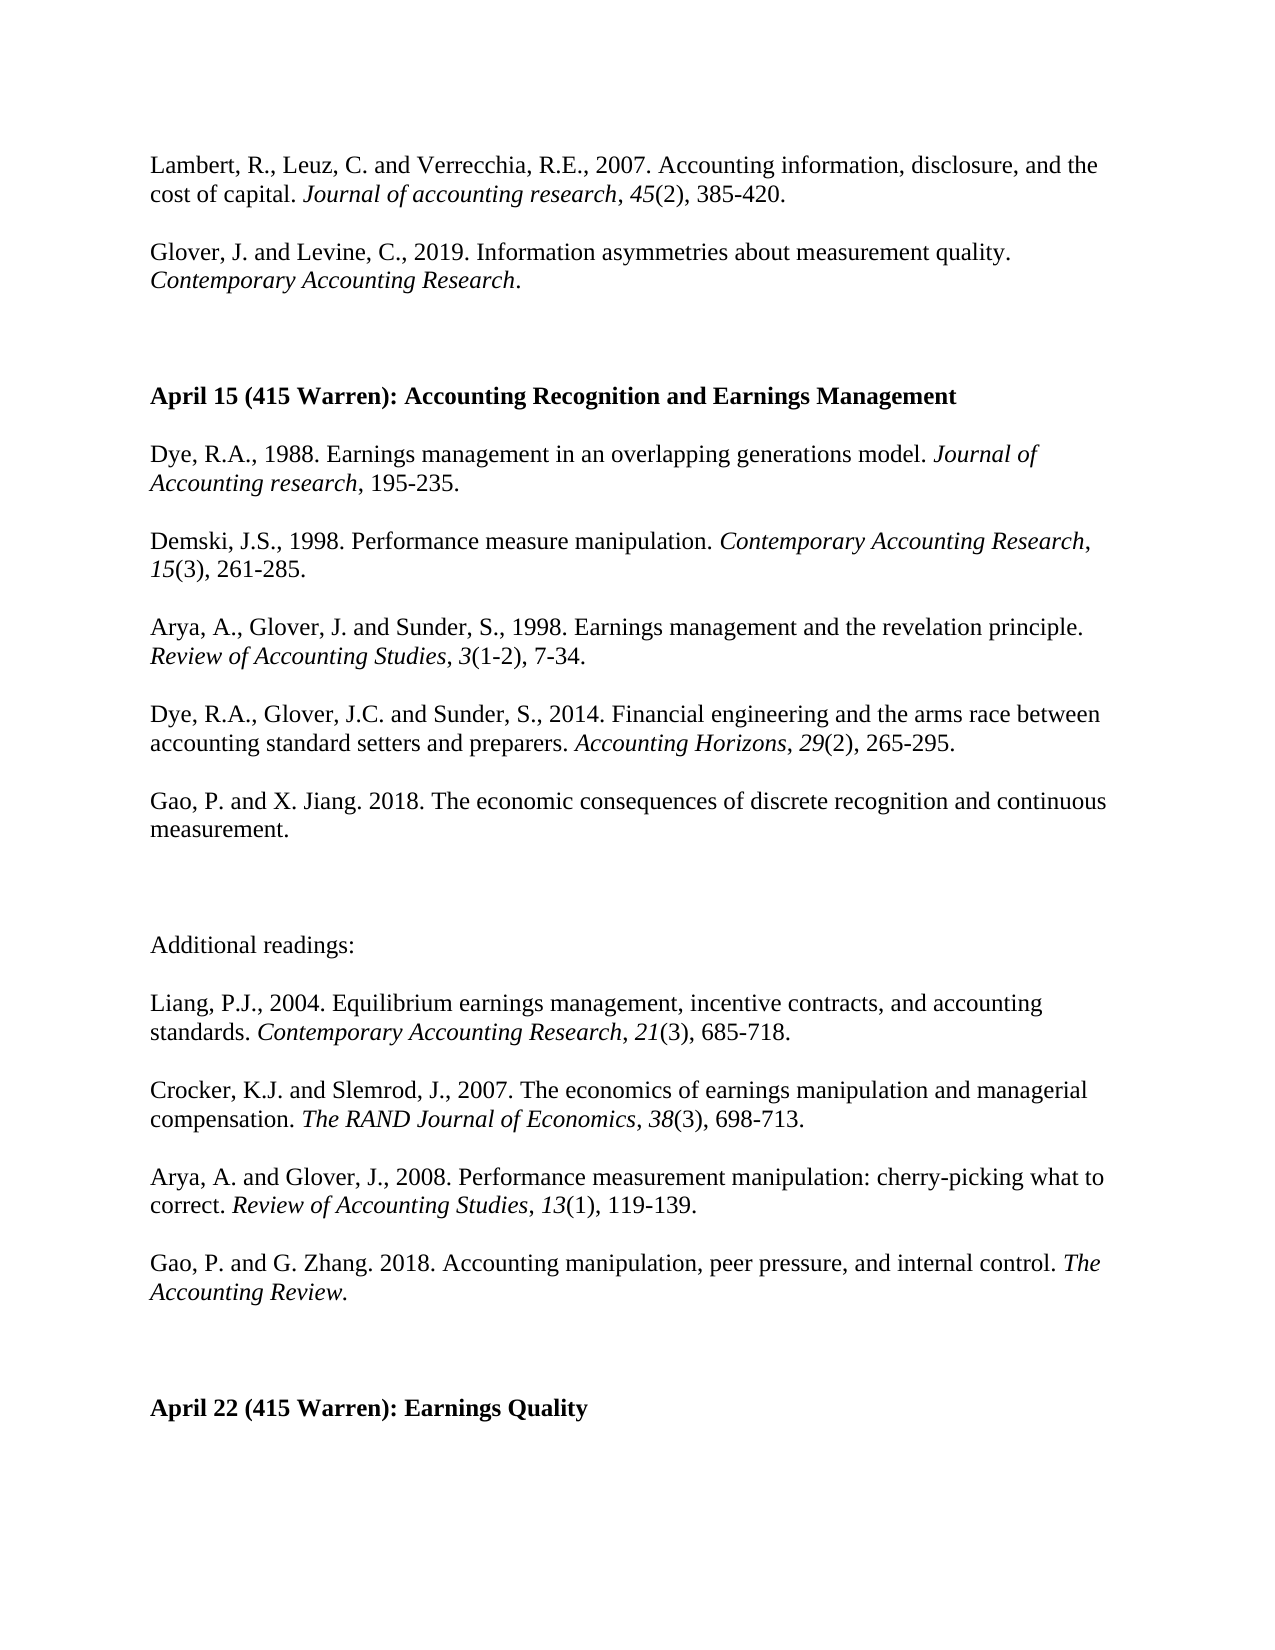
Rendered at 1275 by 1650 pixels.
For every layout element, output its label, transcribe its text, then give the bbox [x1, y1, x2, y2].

text Gao, P. and X. Jiang. 2018. The economic consequences of discrete recognition and continuous measurement. [150, 786, 1125, 843]
text Arya, A., Glover, J. and Sunder, S., 1998. Earnings management and the revelation principle. Review of Accounting Studies, 3(1-2), 7-34. [150, 612, 1125, 670]
text Gao, P. and G. Zhang. 2018. Accounting manipulation, peer pressure, and internal control. The Accounting Review. [150, 1248, 1125, 1306]
text Liang, P.J., 2004. Equilibrium earnings management, incentive contracts, and accounting standards. Contemporary Accounting Research, 21(3), 685-718. [150, 988, 1125, 1046]
text April 15 (415 Warren): Accounting Recognition and Earnings Management [150, 381, 1125, 410]
text Arya, A. and Glover, J., 2008. Performance measurement manipulation: cherry-picking what to correct. Review of Accounting Studies, 13(1), 119-139. [150, 1162, 1125, 1219]
text Dye, R.A., 1988. Earnings management in an overlapping generations model. Journal of Accounting research, 195-235. [150, 439, 1125, 497]
text Glover, J. and Levine, C., 2019. Information asymmetries about measurement quality. Contemporary Accounting Research. [150, 237, 1125, 294]
text Additional readings: [150, 930, 1125, 959]
text Crocker, K.J. and Slemrod, J., 2007. The economics of earnings manipulation and managerial compensation. The RAND Journal of Economics, 38(3), 698-713. [150, 1075, 1125, 1132]
text Demski, J.S., 1998. Performance measure manipulation. Contemporary Accounting Research, 15(3), 261-285. [150, 526, 1125, 583]
text Lambert, R., Leuz, C. and Verrecchia, R.E., 2007. Accounting information, disclosure, and the cost of capital. Journal of accounting research, 45(2), 385-420. [150, 150, 1125, 207]
text Dye, R.A., Glover, J.C. and Sunder, S., 2014. Financial engineering and the arms race between accounting standard setters and preparers. Accounting Horizons, 29(2), 265-295. [150, 699, 1125, 757]
text April 22 (415 Warren): Earnings Quality [150, 1393, 1125, 1422]
